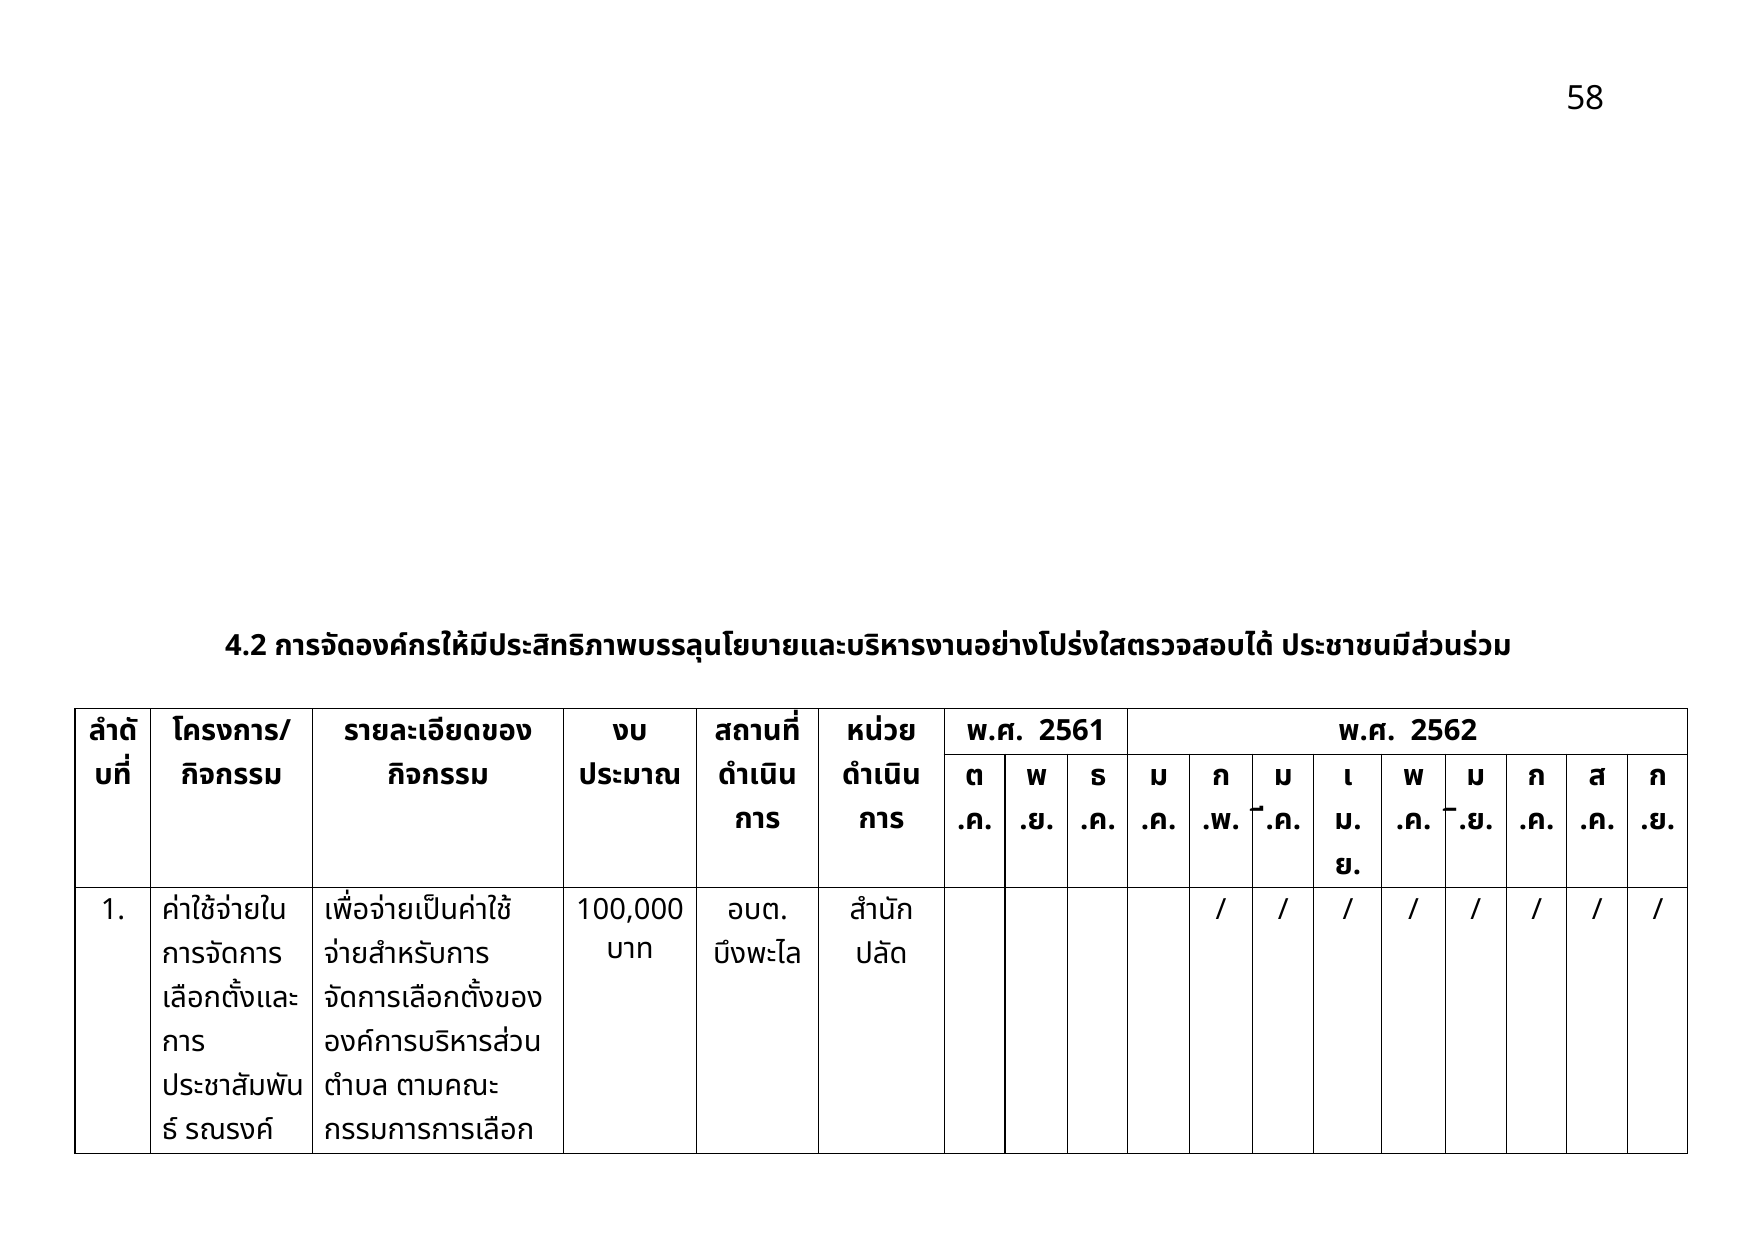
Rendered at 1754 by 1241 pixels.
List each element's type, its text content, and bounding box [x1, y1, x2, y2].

table_cell ก.พ. [1190, 755, 1252, 887]
table_cell เม.ย. [1314, 755, 1381, 887]
table_header พ.ศ. 2562 [1128, 709, 1687, 753]
table_header สถานที่ดำเนินการ [697, 709, 818, 887]
table_cell มิ.ย. [1446, 755, 1506, 887]
table_header โครงการ/กิจกรรม [151, 709, 312, 887]
table_cell [1068, 888, 1127, 1153]
table_cell ก.ย. [1628, 755, 1687, 887]
table_cell ต.ค. [945, 755, 1004, 887]
table_cell [945, 888, 1004, 1153]
table_cell ก.ค. [1507, 755, 1566, 887]
table_cell / [1507, 888, 1566, 1153]
table_cell ส.ค. [1567, 755, 1627, 887]
table_cell มี.ค. [1253, 755, 1313, 887]
table_cell / [1567, 888, 1627, 1153]
table_cell [1006, 888, 1067, 1153]
table_cell / [1190, 888, 1252, 1153]
table_cell / [1628, 888, 1687, 1153]
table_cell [313, 888, 563, 1153]
table_cell อบต. บึงพะไล [697, 888, 818, 1153]
table_header หน่วยดำเนินการ [819, 709, 944, 887]
table_cell ม.ค. [1128, 755, 1189, 887]
table_cell สำนักปลัด [819, 888, 944, 1153]
table_cell / [1446, 888, 1506, 1153]
table_cell 100,000 บาท [564, 888, 696, 1153]
table_cell ธ.ค. [1068, 755, 1127, 887]
text 4.2 การจัดองค์กรให้มีประสิทธิภาพบรรลุนโยบายและบริหารงานอย่างโปร่งใสตรวจสอบได้ ประชาชนมีส่วนร่วม [150, 624, 1604, 668]
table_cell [151, 888, 312, 1153]
table_cell / [1382, 888, 1445, 1153]
table_header ลำดับที่ [76, 709, 150, 887]
table_cell พ.ย. [1006, 755, 1067, 887]
table_cell [1128, 888, 1189, 1153]
table_header งบประมาณ [564, 709, 696, 887]
table_header พ.ศ. 2561 [945, 709, 1127, 753]
table_header รายละเอียดของกิจกรรม [313, 709, 563, 887]
table_cell 1. [76, 888, 150, 1153]
table_cell พ.ค. [1382, 755, 1445, 887]
table_cell / [1314, 888, 1381, 1153]
table_cell / [1253, 888, 1313, 1153]
